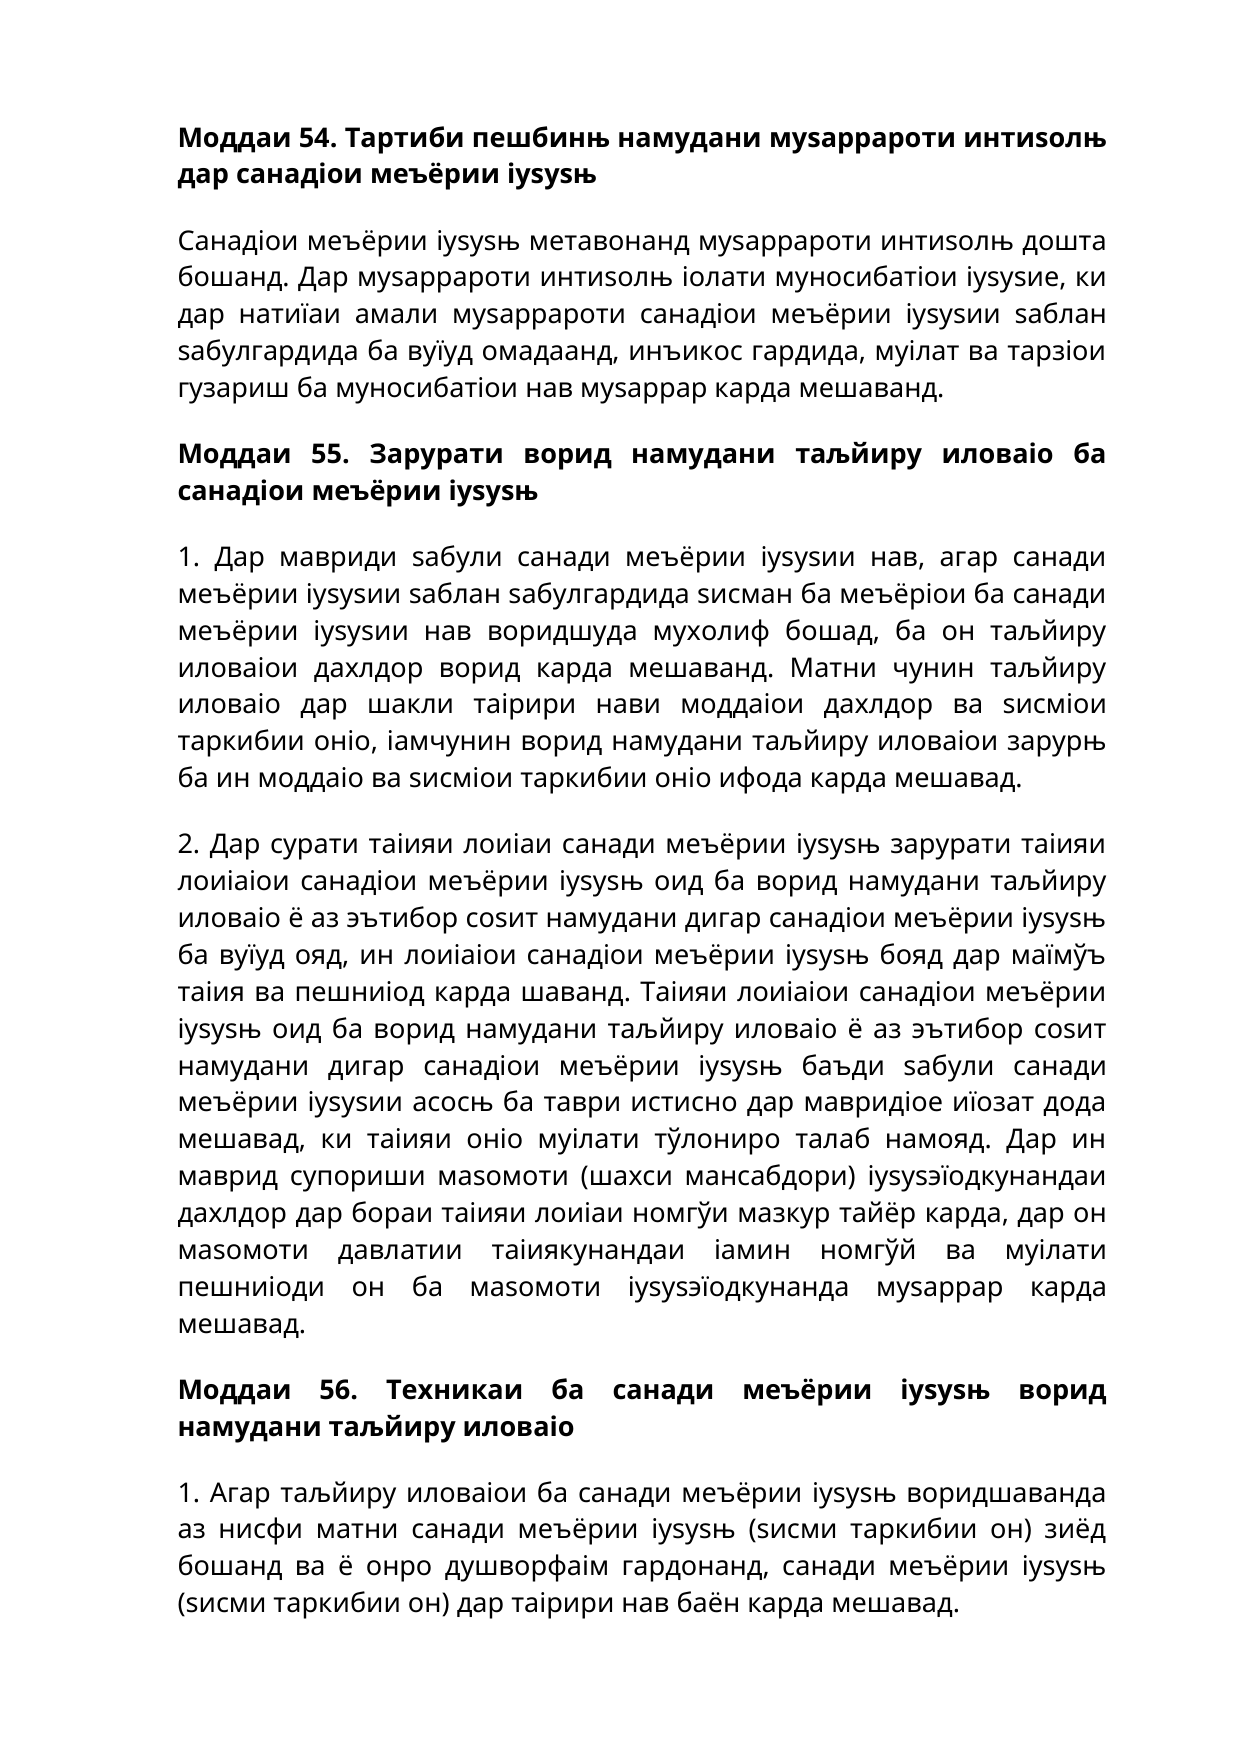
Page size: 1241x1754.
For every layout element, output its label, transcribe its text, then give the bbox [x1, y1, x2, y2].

text 2. Дар сурати таіияи лоиіаи санади меъёрии іуѕуѕњ зарурати таіияи лоиіаіои санадіои меъёрии іуѕуѕњ оид ба ворид намудани таљйиру иловаіо ё аз эътибор соѕит намудани дигар санадіои меъёрии іуѕуѕњ ба вуїуд ояд, ин лоиіаіои санадіои меъёрии іуѕуѕњ бояд дар маїмўъ таіия ва пешниіод карда шаванд. Таіияи лоиіаіои санадіои меъёрии іуѕуѕњ оид ба ворид намудани таљйиру иловаіо ё аз эътибор соѕит намудани дигар санадіои меъёрии іуѕуѕњ баъди ѕабули санади меъёрии іуѕуѕии асосњ ба таври истисно дар мавридіое иїозат дода мешавад, ки таіияи оніо муілати тўлониро талаб намояд. Дар ин маврид супориши маѕомоти (шахси мансабдори) іуѕуѕэїодкунандаи дахлдор дар бораи таіияи лоиіаи номгўи мазкур тайёр карда, дар он маѕомоти давлатии таіиякунандаи іамин номгўй ва муілати пешниіоди он ба маѕомоти іуѕуѕэїодкунанда муѕаррар карда мешавад. [177, 825, 1107, 1341]
text Моддаи 56. Техникаи ба санади меъёрии іуѕуѕњ ворид намудани таљйиру иловаіо [177, 1370, 1107, 1444]
text 1. Агар таљйиру иловаіои ба санади меъёрии іуѕуѕњ воридшаванда аз нисфи матни санади меъёрии іуѕуѕњ (ѕисми таркибии он) зиёд бошанд ва ё онро душворфаім гардонанд, санади меъёрии іуѕуѕњ (ѕисми таркибии он) дар таірири нав баён карда мешавад. [177, 1473, 1107, 1621]
text Моддаи 54. Тартиби пешбинњ намудани муѕаррароти интиѕолњ дар санадіои меъёрии іуѕуѕњ [177, 118, 1107, 192]
text 1. Дар мавриди ѕабули санади меъёрии іуѕуѕии нав, агар санади меъёрии іуѕуѕии ѕаблан ѕабулгардида ѕисман ба меъёріои ба санади меъёрии іуѕуѕии нав воридшуда мухолиф бошад, ба он таљйиру иловаіои дахлдор ворид карда мешаванд. Матни чунин таљйиру иловаіо дар шакли таірири нави моддаіои дахлдор ва ѕисміои таркибии оніо, іамчунин ворид намудани таљйиру иловаіои зарурњ ба ин моддаіо ва ѕисміои таркибии оніо ифода карда мешавад. [177, 537, 1107, 796]
text Санадіои меъёрии іуѕуѕњ метавонанд муѕаррароти интиѕолњ дошта бошанд. Дар муѕаррароти интиѕолњ іолати муносибатіои іуѕуѕие, ки дар натиїаи амали муѕаррароти санадіои меъёрии іуѕуѕии ѕаблан ѕабулгардида ба вуїуд омадаанд, инъикос гардида, муілат ва тарзіои гузариш ба муносибатіои нав муѕаррар карда мешаванд. [177, 221, 1107, 405]
text Моддаи 55. Зарурати ворид намудани таљйиру иловаіо ба санадіои меъёрии іуѕуѕњ [177, 434, 1107, 508]
